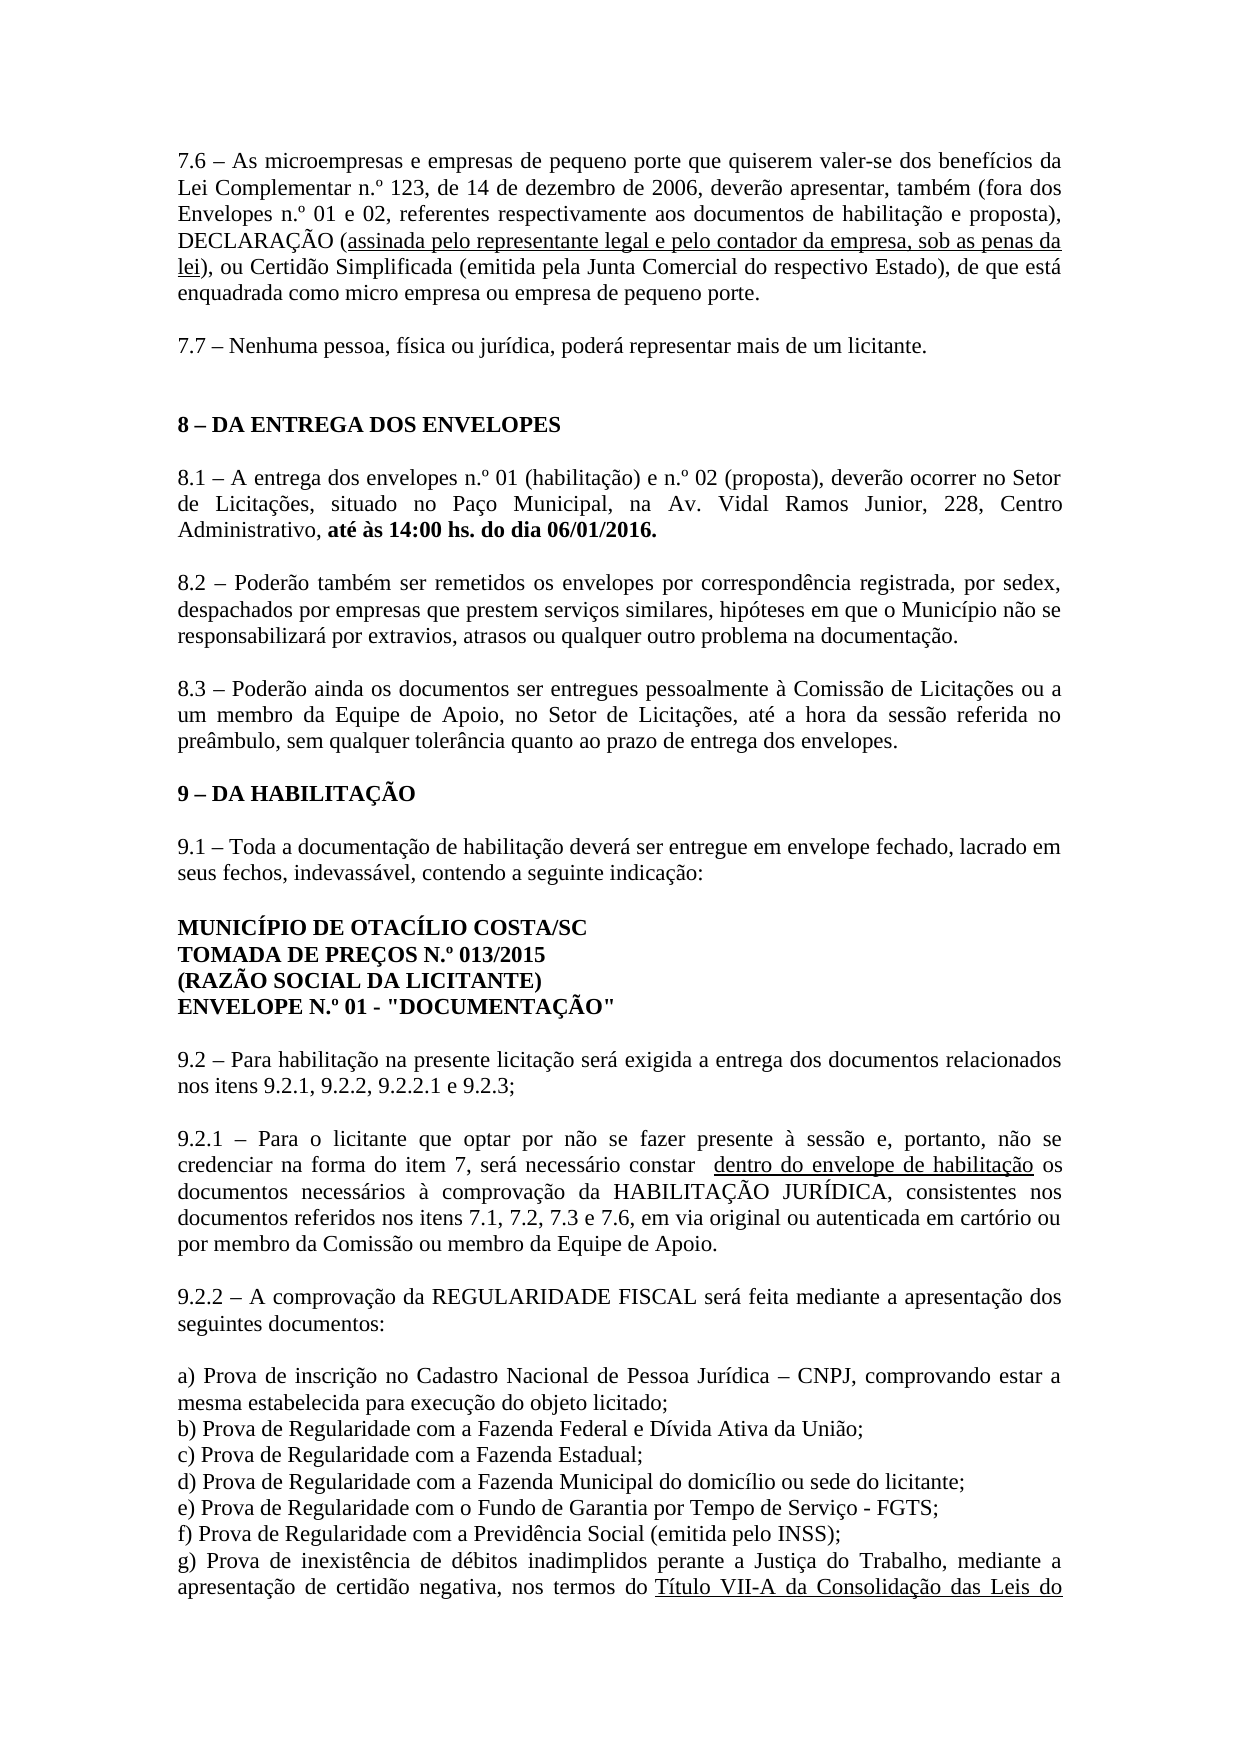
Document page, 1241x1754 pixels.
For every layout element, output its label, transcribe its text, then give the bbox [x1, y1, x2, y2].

text 8.3 – Poderão ainda os documentos ser entregues pessoalmente à Comissão de Licitações ou a um membro da Equipe de Apoio, no Setor de Licitações, até a hora da sessão referida no preâmbulo, sem qualquer tolerância quanto ao prazo de entrega dos envelopes. [177, 675, 1063, 754]
text f) Prova de Regularidade com a Previdência Social (emitida pelo INSS); [177, 1520, 1063, 1547]
text ENVELOPE N.º 01 - "DOCUMENTAÇÃO" [177, 993, 1063, 1020]
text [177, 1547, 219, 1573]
text TOMADA DE PREÇOS N.º 013/2015 [177, 941, 1063, 967]
text b) Prova de Regularidade com a Fazenda Federal e Dívida Ativa da União; [177, 1415, 1063, 1441]
text 8 – DA ENTREGA DOS ENVELOPES [177, 411, 1063, 437]
text (RAZÃO SOCIAL DA LICITANTE) [177, 967, 1063, 993]
text 9.1 – Toda a documentação de habilitação deverá ser entregue em envelope fechado, lacrado em seus fechos, indevassável, contendo a seguinte indicação: [177, 833, 1063, 886]
text d) Prova de Regularidade com a Fazenda Municipal do domicílio ou sede do licitante; [177, 1468, 1063, 1494]
text 9.2.2 – A comprovação da REGULARIDADE FISCAL será feita mediante a apresentação dos seguintes documentos: [177, 1283, 1063, 1336]
text 9 – DA HABILITAÇÃO [177, 780, 1063, 806]
text a) Prova de inscrição no Cadastro Nacional de Pessoa Jurídica – CNPJ, comprovando estar a mesma estabelecida para execução do objeto licitado; [177, 1362, 1063, 1415]
text 7.7 – Nenhuma pessoa, física ou jurídica, poderá representar mais de um licitante. [177, 332, 1063, 358]
text c) Prova de Regularidade com a Fazenda Estadual; [177, 1441, 1063, 1468]
text e) Prova de Regularidade com o Fundo de Garantia por Tempo de Serviço - FGTS; [177, 1494, 1063, 1520]
text 9.2.1 – Para o licitante que optar por não se fazer presente à sessão e, portanto, não se credenciar na forma do item 7, será necessário constar dentro do envelope de habilitação os documentos necessários à comprovação da HABILITAÇÃO JURÍDICA, consistentes nos documentos referidos nos itens 7.1, 7.2, 7.3 e 7.6, em via original ou autenticada em cartório ou por membro da Comissão ou membro da Equipe de Apoio. [177, 1125, 1063, 1257]
text 8.1 – A entrega dos envelopes n.º 01 (habilitação) e n.º 02 (proposta), deverão ocorrer no Setor de Licitações, situado no Paço Municipal, na Av. Vidal Ramos Junior, 228, Centro Administrativo, até às 14:00 hs. do dia 06/01/2016. [177, 464, 1063, 543]
text MUNICÍPIO DE OTACÍLIO COSTA/SC [177, 914, 1063, 941]
text 9.2 – Para habilitação na presente licitação será exigida a entrega dos documentos relacionados nos itens 9.2.1, 9.2.2, 9.2.2.1 e 9.2.3; [177, 1046, 1063, 1099]
text 7.6 – As microempresas e empresas de pequeno porte que quiserem valer-se dos benefícios da Lei Complementar n.º 123, de 14 de dezembro de 2006, deverão apresentar, também (fora dos Envelopes n.º 01 e 02, referentes respectivamente aos documentos de habilitação e proposta), DECLARAÇÃO (assinada pelo representante legal e pelo contador da empresa, sob as penas da lei), ou Certidão Simplificada (emitida pela Junta Comercial do respectivo Estado), de que está enquadrada como micro empresa ou empresa de pequeno porte. [177, 148, 1063, 306]
text 8.2 – Poderão também ser remetidos os envelopes por correspondência registrada, por sedex, despachados por empresas que prestem serviços similares, hipóteses em que o Município não se responsabilizará por extravios, atrasos ou qualquer outro problema na documentação. [177, 569, 1063, 648]
